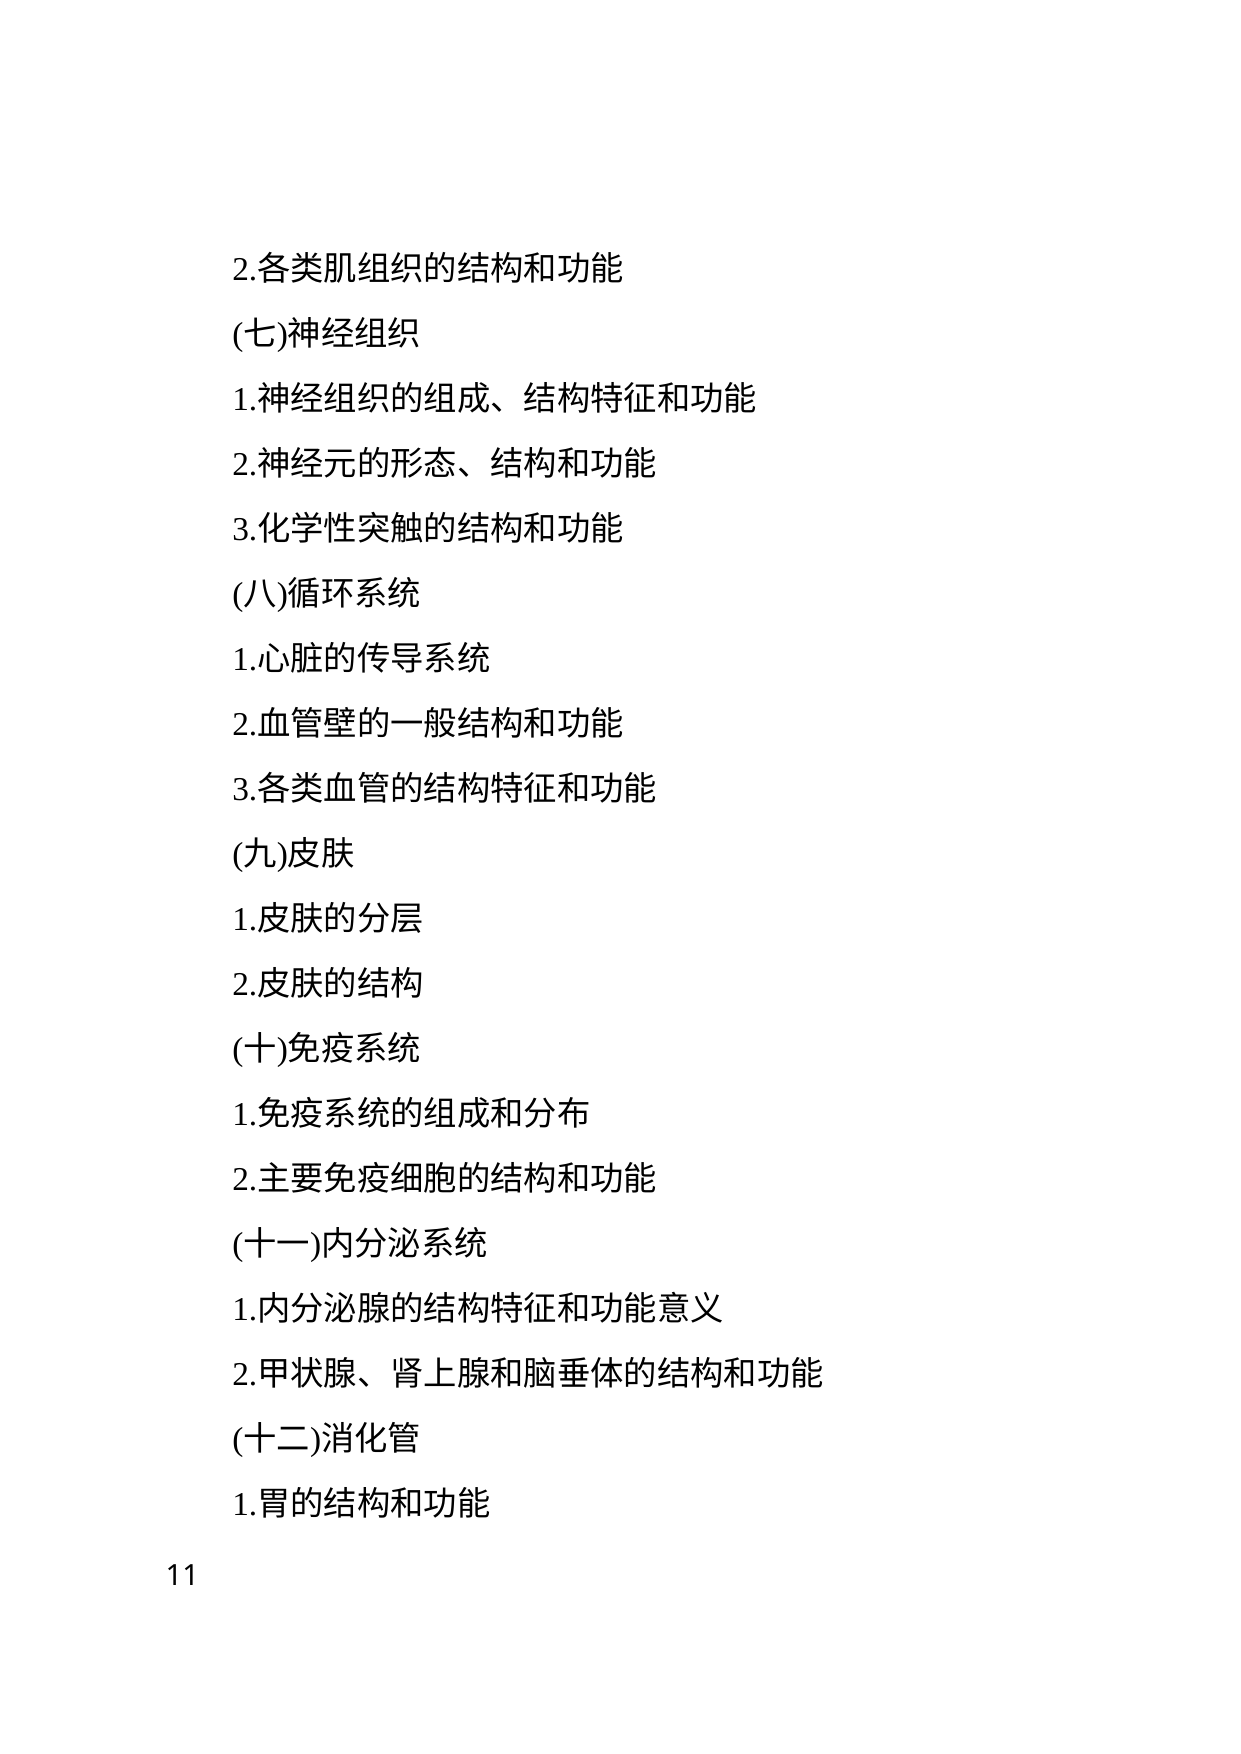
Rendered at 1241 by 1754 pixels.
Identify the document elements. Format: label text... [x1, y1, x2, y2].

text 1.胃的结构和功能 [165, 1468, 1087, 1533]
text 1.免疫系统的组成和分布 [165, 1078, 1087, 1143]
text 3.化学性突触的结构和功能 [165, 493, 1087, 558]
text 2.主要免疫细胞的结构和功能 [165, 1143, 1087, 1208]
text 2.皮肤的结构 [165, 948, 1087, 1013]
text 2.神经元的形态、结构和功能 [165, 428, 1087, 493]
text (七)神经组织 [165, 298, 1087, 363]
text 1.皮肤的分层 [165, 883, 1087, 948]
text (十二)消化管 [165, 1403, 1087, 1468]
text 2.甲状腺、肾上腺和脑垂体的结构和功能 [165, 1338, 1087, 1403]
text (八)循环系统 [165, 558, 1087, 623]
text 2.各类肌组织的结构和功能 [165, 233, 1087, 298]
text (十一)内分泌系统 [165, 1208, 1087, 1273]
text (十)免疫系统 [165, 1013, 1087, 1078]
text 2.血管壁的一般结构和功能 [165, 688, 1087, 753]
text 1.内分泌腺的结构特征和功能意义 [165, 1273, 1087, 1338]
text 1.心脏的传导系统 [165, 623, 1087, 688]
text 3.各类血管的结构特征和功能 [165, 753, 1087, 818]
text (九)皮肤 [165, 818, 1087, 883]
text 1.神经组织的组成、结构特征和功能 [165, 363, 1087, 428]
